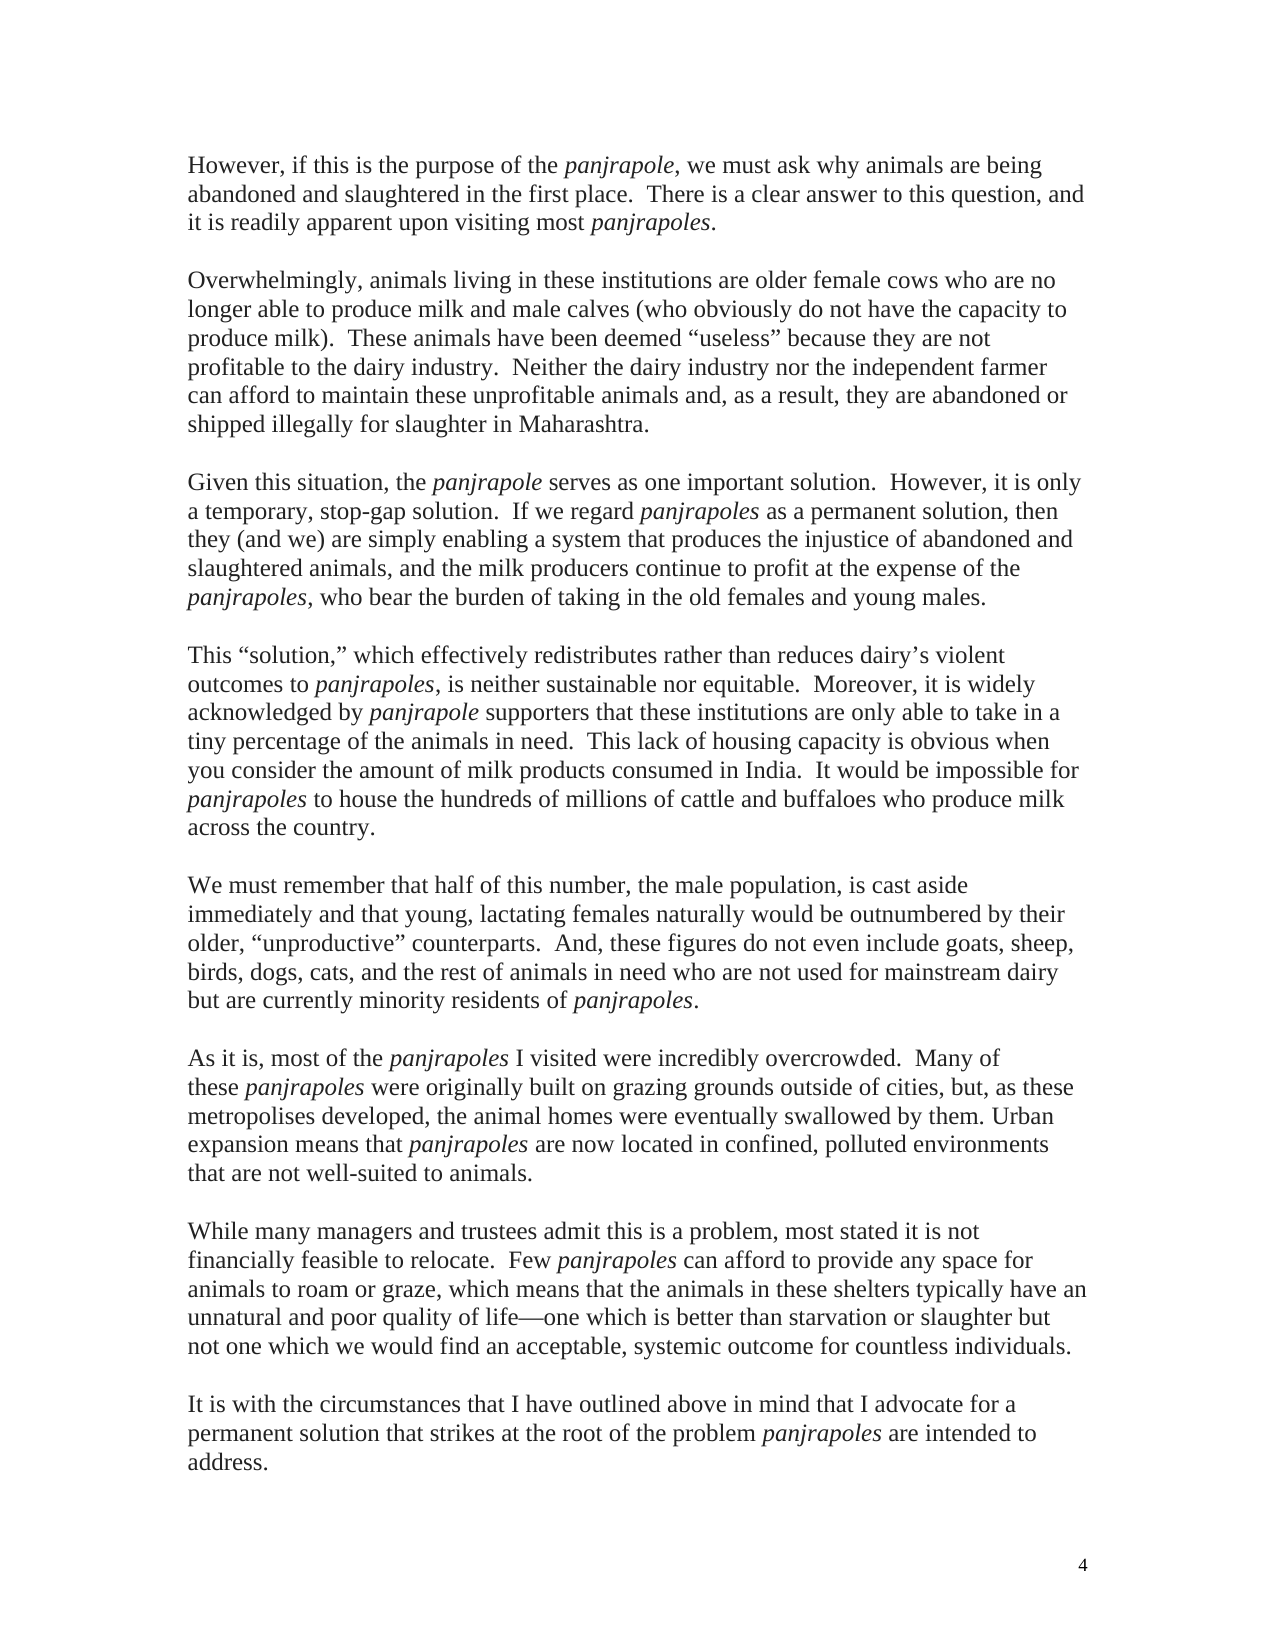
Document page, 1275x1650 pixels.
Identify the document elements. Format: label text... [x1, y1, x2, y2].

text As it is, most of the panjrapoles I visited were incredibly overcrowded. Many of these panjrapoles were originally built on grazing grounds outside of cities, but, as these metropolises developed, the animal homes were eventually swallowed by them. Urban expansion means that panjrapoles are now located in confined, polluted environments that are not well-suited to animals. [187, 1043, 1087, 1187]
text It is with the circumstances that I have outlined above in mind that I advocate for a permanent solution that strikes at the root of the problem panjrapoles are intended to address. [187, 1389, 1087, 1475]
text Overwhelmingly, animals living in these institutions are older female cows who are no longer able to produce milk and male calves (who obviously do not have the capacity to produce milk). These animals have been deemed “useless” because they are not profitable to the dairy industry. Neither the dairy industry nor the independent farmer can afford to maintain these unprofitable animals and, as a result, they are abandoned or shipped illegally for slaughter in Maharashtra. [187, 265, 1087, 438]
text However, if this is the purpose of the panjrapole, we must ask why animals are being abandoned and slaughtered in the first place. There is a clear answer to this question, and it is readily apparent upon visiting most panjrapoles. [187, 150, 1087, 236]
text Given this situation, the panjrapole serves as one important solution. However, it is only a temporary, stop-gap solution. If we regard panjrapoles as a permanent solution, then they (and we) are simply enabling a system that produces the injustice of abandoned and slaughtered animals, and the milk producers continue to profit at the expense of the panjrapoles, who bear the burden of taking in the old females and young males. [187, 467, 1087, 611]
text While many managers and trustees admit this is a problem, most stated it is not financially feasible to relocate. Few panjrapoles can afford to provide any space for animals to roam or graze, which means that the animals in these shelters typically have an unnatural and poor quality of life—one which is better than starvation or slaughter but not one which we would find an acceptable, systemic outcome for countless individuals. [187, 1216, 1087, 1360]
text This “solution,” which effectively redistributes rather than reduces dairy’s violent outcomes to panjrapoles, is neither sustainable nor equitable. Moreover, it is widely acknowledged by panjrapole supporters that these institutions are only able to take in a tiny percentage of the animals in need. This lack of housing capacity is obvious when you consider the amount of milk products consumed in India. It would be impossible for panjrapoles to house the hundreds of millions of cattle and buffaloes who produce milk across the country. [187, 640, 1087, 841]
text We must remember that half of this number, the male population, is cast aside immediately and that young, lactating females naturally would be outnumbered by their older, “unproductive” counterparts. And, these figures do not even include goats, sheep, birds, dogs, cats, and the rest of animals in need who are not used for mainstream dairy but are currently minority residents of panjrapoles. [187, 870, 1087, 1014]
